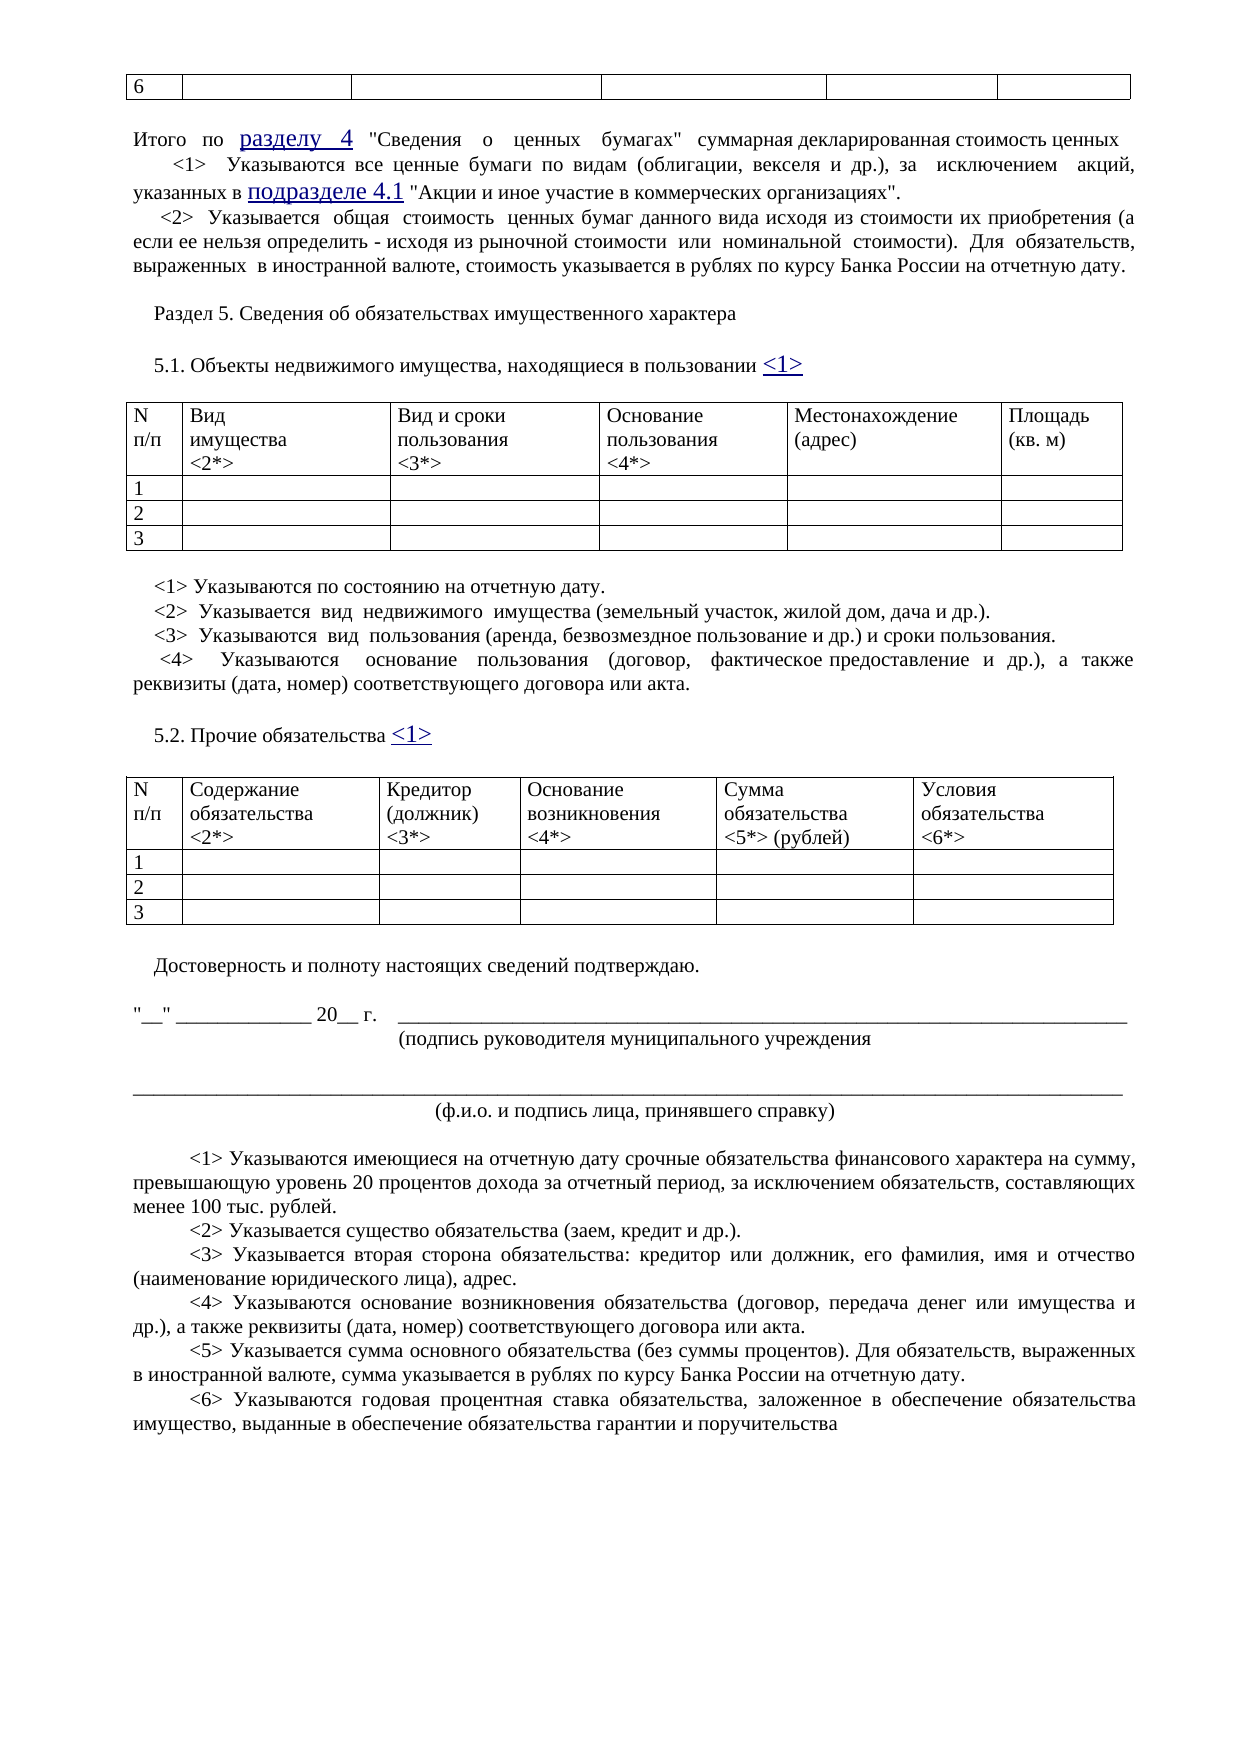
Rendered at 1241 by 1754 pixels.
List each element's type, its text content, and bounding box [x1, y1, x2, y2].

table_cell [602, 75, 826, 99]
table_header N п/п [127, 403, 182, 475]
table_cell [183, 900, 379, 924]
table_cell [788, 526, 1001, 550]
table_cell [914, 900, 1113, 924]
text <2> Указывается общая стоимость ценных бумаг данного вида исходя из стоимости их приобретения (а если ее нельзя определить - исходя из рыночной стоимости или номинальной стоимости). Для обязательств, выраженных в иностранной валюте, стоимость указывается в рублях по курсу Банка России на отчетную дату. [133, 205, 1137, 277]
table_header Содержание обязательства <2*> [183, 778, 379, 849]
table_header Площадь (кв. м) [1002, 403, 1122, 475]
table_cell [380, 850, 520, 874]
text <1> Указываются имеющиеся на отчетную дату срочные обязательства финансового характера на сумму, превышающую уровень 20 процентов дохода за отчетный период, за исключением обязательств, составляющих менее 100 тыс. рублей. [133, 1146, 1137, 1218]
text <1> Указываются по состоянию на отчетную дату. [133, 574, 1137, 598]
table_cell [600, 476, 787, 500]
table_header Местонахождение (адрес) [788, 403, 1001, 475]
table_cell [788, 476, 1001, 500]
table_cell [717, 900, 913, 924]
table_header Вид и сроки пользования <3*> [391, 403, 599, 475]
text (ф.и.о. и подпись лица, принявшего справку) [133, 1098, 1137, 1122]
text _______________________________________________________________________________________________ [133, 1074, 1137, 1098]
table_header Вид имущества <2*> [183, 403, 390, 475]
text <6> Указываются годовая процентная ставка обязательства, заложенное в обеспечение обязательства имущество, выданные в обеспечение обязательства гарантии и поручительства [133, 1386, 1137, 1434]
text <1> Указываются все ценные бумаги по видам (облигации, векселя и др.), за исключением акций, указанных в подразделе 4.1 "Акции и иное участие в коммерческих организациях". [133, 152, 1137, 205]
table_cell [352, 75, 601, 99]
table_cell 3 [127, 526, 182, 550]
text 5.2. Прочие обязательства <1> [133, 719, 1137, 748]
table_cell [1002, 501, 1122, 525]
table_cell [914, 875, 1113, 899]
table_header Кредитор (должник) <3*> [380, 778, 520, 849]
table_cell 1 [127, 476, 182, 500]
table_cell [998, 75, 1130, 99]
table_cell [521, 900, 716, 924]
table_cell [717, 850, 913, 874]
table_cell 1 [127, 850, 182, 874]
text (подпись руководителя муниципального учреждения [133, 1026, 1137, 1049]
table_cell [521, 875, 716, 899]
table_cell 2 [127, 501, 182, 525]
text <2> Указывается вид недвижимого имущества (земельный участок, жилой дом, дача и др.). [133, 598, 1137, 623]
table_cell [521, 850, 716, 874]
table_cell 2 [127, 875, 182, 899]
table_cell [391, 526, 599, 550]
table_cell [183, 526, 390, 550]
table_cell [183, 850, 379, 874]
text <3> Указывается вторая сторона обязательства: кредитор или должник, его фамилия, имя и отчество (наименование юридического лица), адрес. [133, 1242, 1137, 1290]
table_cell 6 [127, 75, 182, 99]
table_cell [183, 501, 390, 525]
text Итого по разделу 4 "Сведения о ценных бумагах" суммарная декларированная стоимость ценных [133, 123, 1137, 152]
table_cell [1002, 526, 1122, 550]
table_cell [380, 900, 520, 924]
table_cell [1002, 476, 1122, 500]
table_cell [827, 75, 997, 99]
table_header Основание пользования <4*> [600, 403, 787, 475]
text Раздел 5. Сведения об обязательствах имущественного характера [133, 301, 1137, 325]
table_cell [717, 875, 913, 899]
table_header Основание возникновения <4*> [521, 778, 716, 849]
table_cell [600, 526, 787, 550]
text <4> Указываются основание возникновения обязательства (договор, передача денег или имущества и др.), а также реквизиты (дата, номер) соответствующего договора или акта. [133, 1290, 1137, 1338]
table_cell [380, 875, 520, 899]
table_cell [183, 75, 351, 99]
text <4> Указываются основание пользования (договор, фактическое предоставление и др.), а также реквизиты (дата, номер) соответствующего договора или акта. [133, 647, 1137, 695]
table_header Сумма обязательства <5*> (рублей) [717, 778, 913, 849]
table_cell [788, 501, 1001, 525]
table_cell 3 [127, 900, 182, 924]
text 5.1. Объекты недвижимого имущества, находящиеся в пользовании <1> [133, 349, 1137, 378]
table_cell [391, 476, 599, 500]
text <3> Указываются вид пользования (аренда, безвозмездное пользование и др.) и сроки пользования. [133, 623, 1137, 647]
table_cell [183, 875, 379, 899]
table_cell [391, 501, 599, 525]
table_cell [914, 850, 1113, 874]
text <2> Указывается существо обязательства (заем, кредит и др.). [133, 1218, 1137, 1242]
table_header N п/п [127, 778, 182, 849]
text Достоверность и полноту настоящих сведений подтверждаю. [133, 953, 1137, 977]
table_cell [600, 501, 787, 525]
text <5> Указывается сумма основного обязательства (без суммы процентов). Для обязательств, выраженных в иностранной валюте, сумма указывается в рублях по курсу Банка России на отчетную дату. [133, 1338, 1137, 1386]
text "__" _____________ 20__ г. ______________________________________________________________________ [133, 1001, 1137, 1026]
table_cell [183, 476, 390, 500]
table_header Условия обязательства <6*> [914, 778, 1113, 849]
